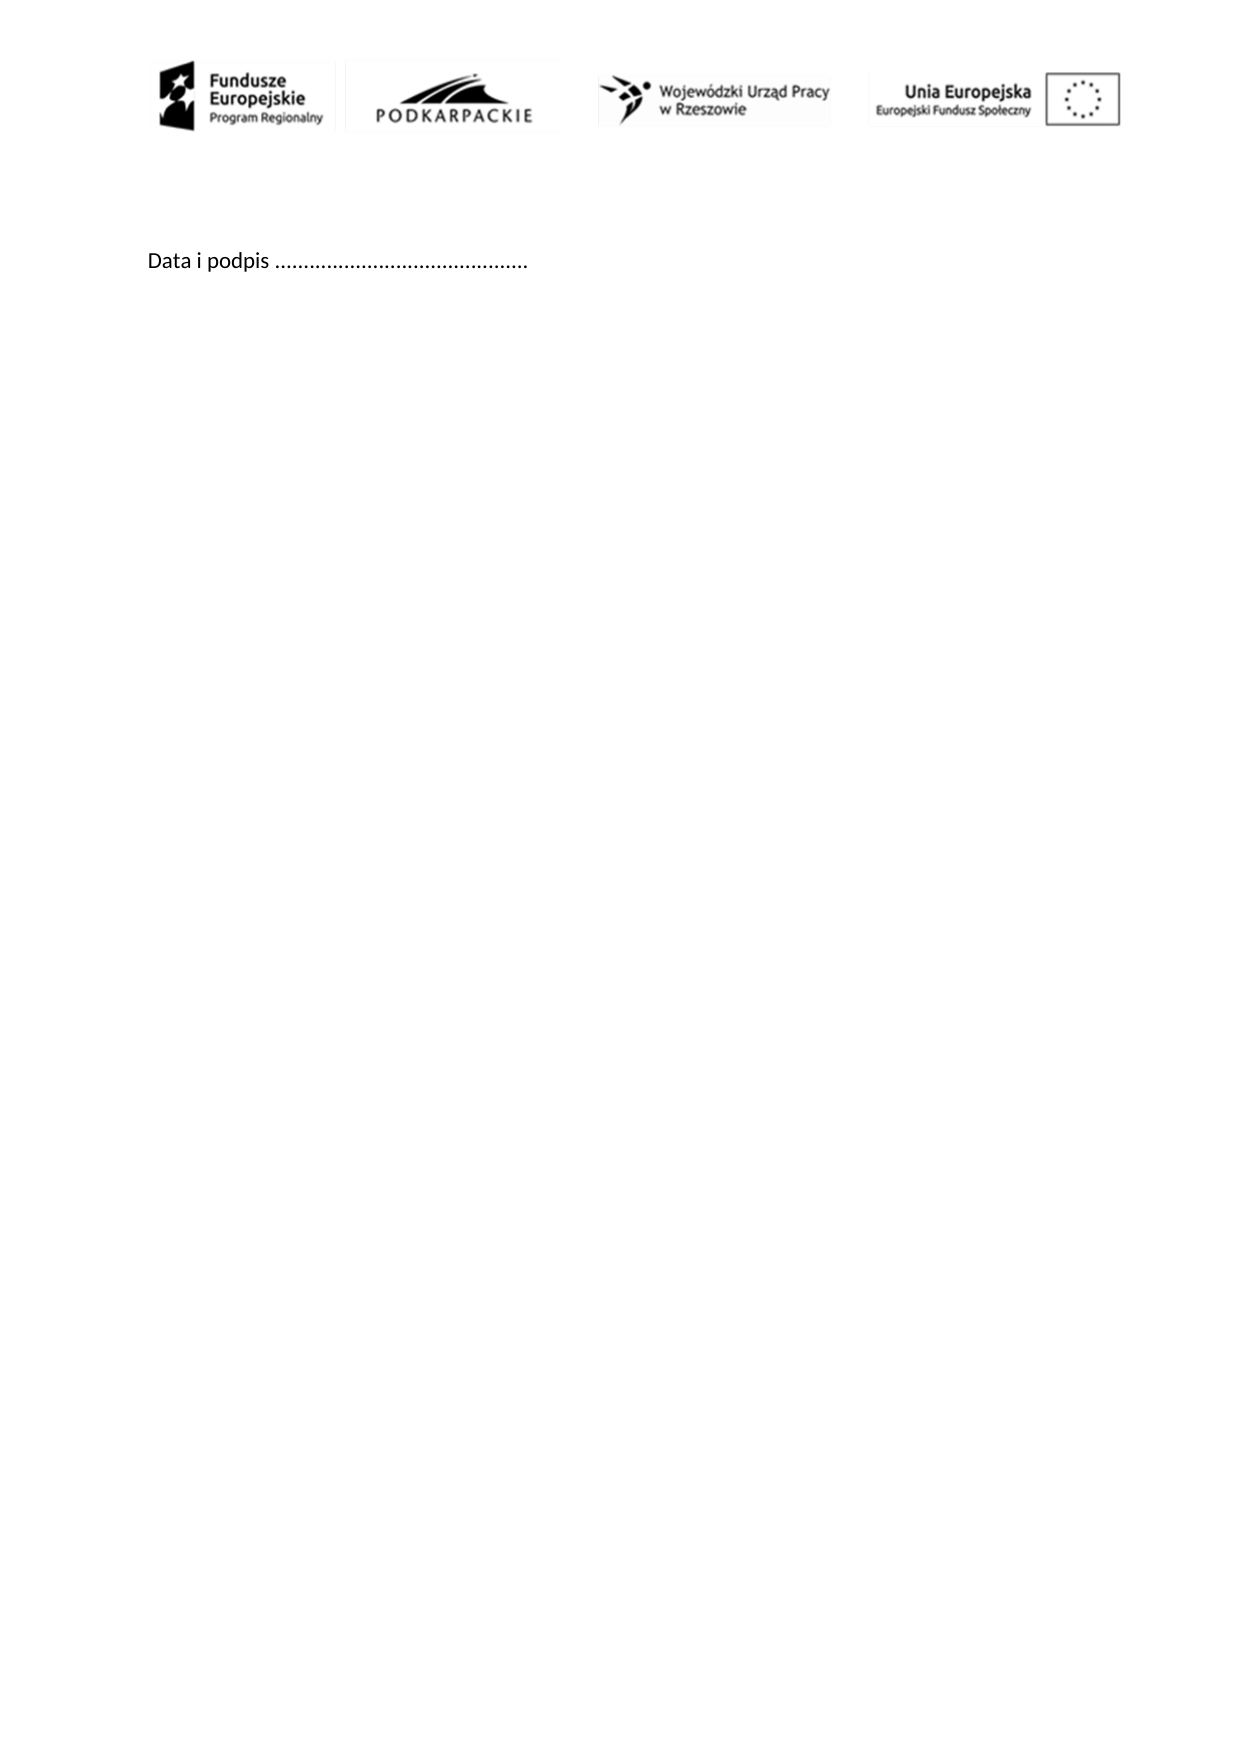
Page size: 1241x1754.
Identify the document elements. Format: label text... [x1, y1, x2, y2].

text Data i podpis ............................................ [148, 246, 1093, 274]
picture [147, 59, 1123, 136]
